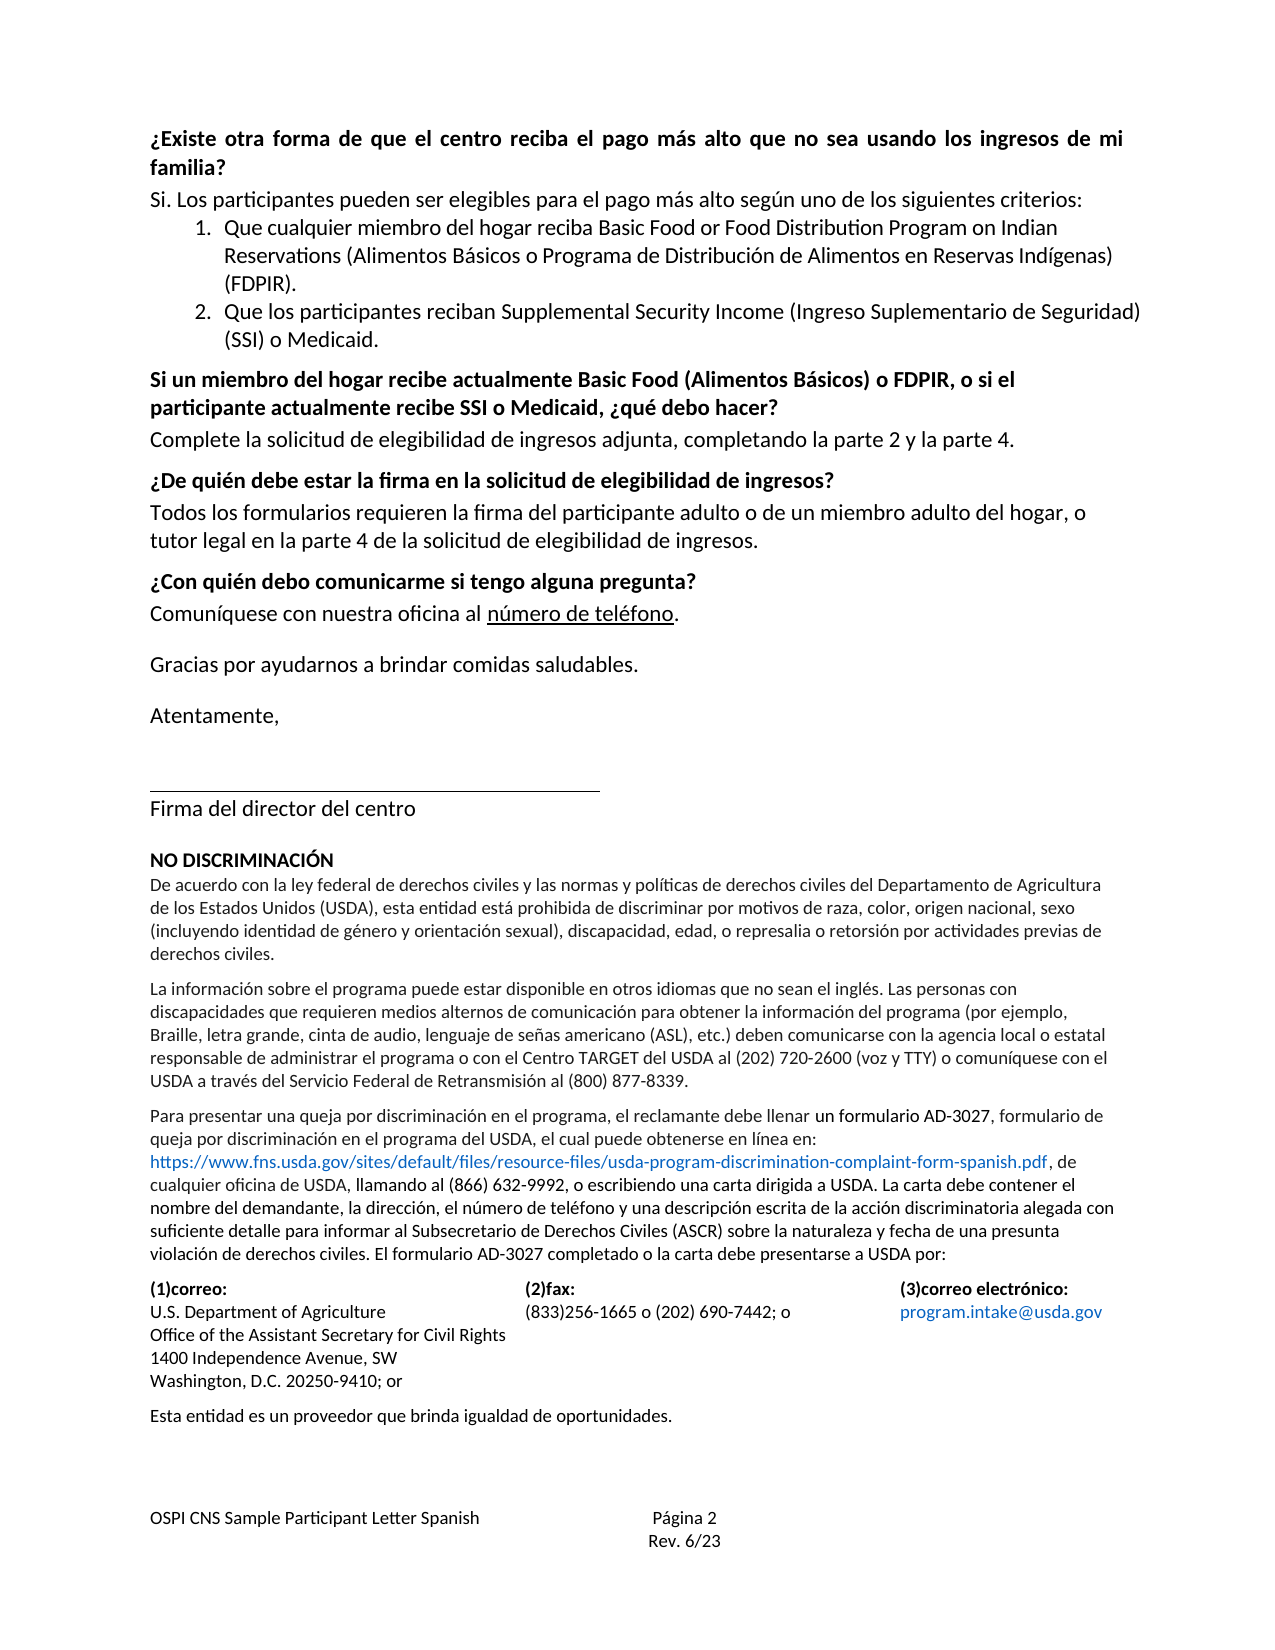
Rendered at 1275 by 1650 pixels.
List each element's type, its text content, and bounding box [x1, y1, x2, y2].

list Que cualquier miembro del hogar reciba Basic Food or Food Distribution Program on Indian Reservations (Alimentos Básicos o Programa de Distribución de Alimentos en Reservas Indígenas) (FDPIR). [194, 213, 1154, 297]
text Todos los formularios requieren la firma del participante adulto o de un miembro adulto del hogar, o tutor legal en la parte 4 de la solicitud de elegibilidad de ingresos. [150, 498, 1125, 554]
text Para presentar una queja por discriminación en el programa, el reclamante debe llenar un formulario AD-3027, formulario de queja por discriminación en el programa del USDA, el cual puede obtenerse en línea en: https://www.fns.usda.gov/sites/default/files/resource-files/usda-program-discrimination-complaint-form-spanish.pdf, de cualquier oficina de USDA, llamando al (866) 632-9992, o escribiendo una carta dirigida a USDA. La carta debe contener el nombre del demandante, la dirección, el número de teléfono y una descripción escrita de la acción discriminatoria alegada con suficiente detalle para informar al Subsecretario de Derechos Civiles (ASCR) sobre la naturaleza y fecha de una presunta violación de derechos civiles. El formulario AD-3027 completado o la carta debe presentarse a USDA por: [150, 1104, 1125, 1264]
text ¿De quién debe estar la firma en la solicitud de elegibilidad de ingresos? [150, 466, 1125, 494]
text Gracias por ayudarnos a brindar comidas saludables. [150, 650, 1125, 678]
text Complete la solicitud de elegibilidad de ingresos adjunta, completando la parte 2 y la parte 4. [150, 426, 1125, 454]
text De acuerdo con la ley federal de derechos civiles y las normas y políticas de derechos civiles del Departamento de Agricultura de los Estados Unidos (USDA), esta entidad está prohibida de discriminar por motivos de raza, color, origen nacional, sexo (incluyendo identidad de género y orientación sexual), discapacidad, edad, o represalia o retorsión por actividades previas de derechos civiles. [150, 873, 1125, 964]
text ¿Existe otra forma de que el centro reciba el pago más alto que no sea usando los ingresos de mi familia? [150, 124, 1125, 181]
text U.S. Department of Agriculture (833)256-1665 o (202) 690-7442; o program.intake@usda.gov [150, 1300, 1125, 1323]
text ¿Con quién debo comunicarme si tengo alguna pregunta? [150, 567, 1125, 595]
text Si un miembro del hogar recibe actualmente Basic Food (Alimentos Básicos) o FDPIR, o si el participante actualmente recibe SSI o Medicaid, ¿qué debo hacer? [150, 365, 1125, 421]
text (1)correo: (2)fax: (3)correo electrónico: [150, 1277, 1125, 1300]
text NO DISCRIMINACIÓN [150, 847, 1125, 873]
text 1400 Independence Avenue, SW [150, 1346, 1125, 1369]
text Office of the Assistant Secretary for Civil Rights [150, 1323, 1125, 1346]
text La información sobre el programa puede estar disponible en otros idiomas que no sean el inglés. Las personas con discapacidades que requieren medios alternos de comunicación para obtener la información del programa (por ejemplo, Braille, letra grande, cinta de audio, lenguaje de señas americano (ASL), etc.) deben comunicarse con la agencia local o estatal responsable de administrar el programa o con el Centro TARGET del USDA al (202) 720-2600 (voz y TTY) o comuníquese con el USDA a través del Servicio Federal de Retransmisión al (800) 877-8339. [150, 977, 1125, 1092]
text Firma del director del centro [150, 794, 1125, 822]
list Que los participantes reciban Supplemental Security Income (Ingreso Suplementario de Seguridad) (SSI) o Medicaid. [194, 297, 1154, 353]
text Esta entidad es un proveedor que brinda igualdad de oportunidades. [150, 1404, 1125, 1427]
text Atentamente, [150, 701, 1125, 729]
text Comuníquese con nuestra oficina al número de teléfono. [150, 599, 1125, 627]
text Si. Los participantes pueden ser elegibles para el pago más alto según uno de los siguientes criterios: [150, 185, 1125, 213]
text Washington, D.C. 20250-9410; or [150, 1369, 1125, 1392]
